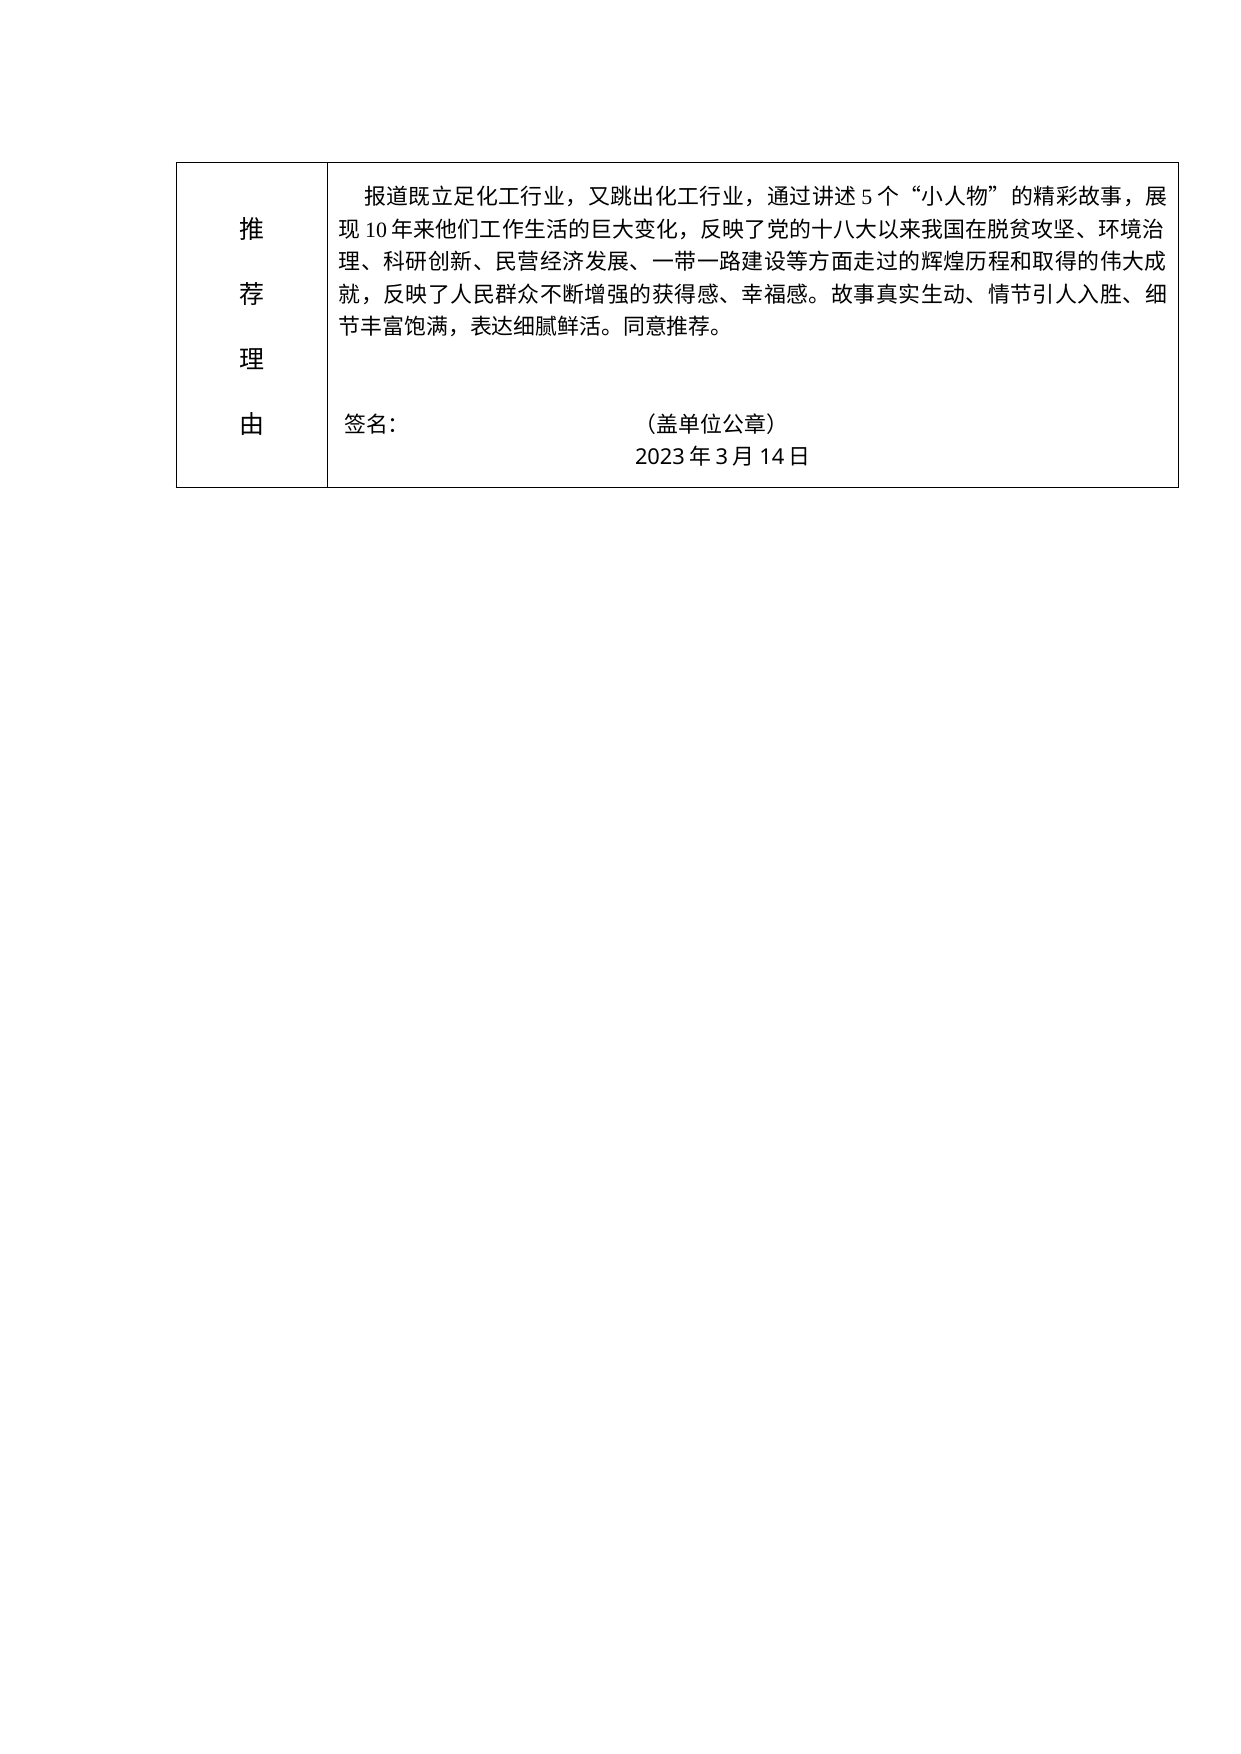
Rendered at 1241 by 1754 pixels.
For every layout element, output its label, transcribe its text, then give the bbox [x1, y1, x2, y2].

table_cell 推 荐 理 由 [177, 163, 327, 487]
table_cell 报道既立足化工行业，又跳出化工行业，通过讲述5个“小人物”的精彩故事，展现10年来他们工作生活的巨大变化，反映了党的十八大以来我国在脱贫攻坚、环境治理、科研创新、民营经济发展、一带一路建设等方面走过的辉煌历程和取得的伟大成就，反映了人民群众不断增强的获得感、幸福感。故事真实生动、情节引人入胜、细节丰富饱满，表达细腻鲜活。同意推荐。 签名： （盖单位公章） 2023年3月 14日 [328, 163, 1178, 487]
